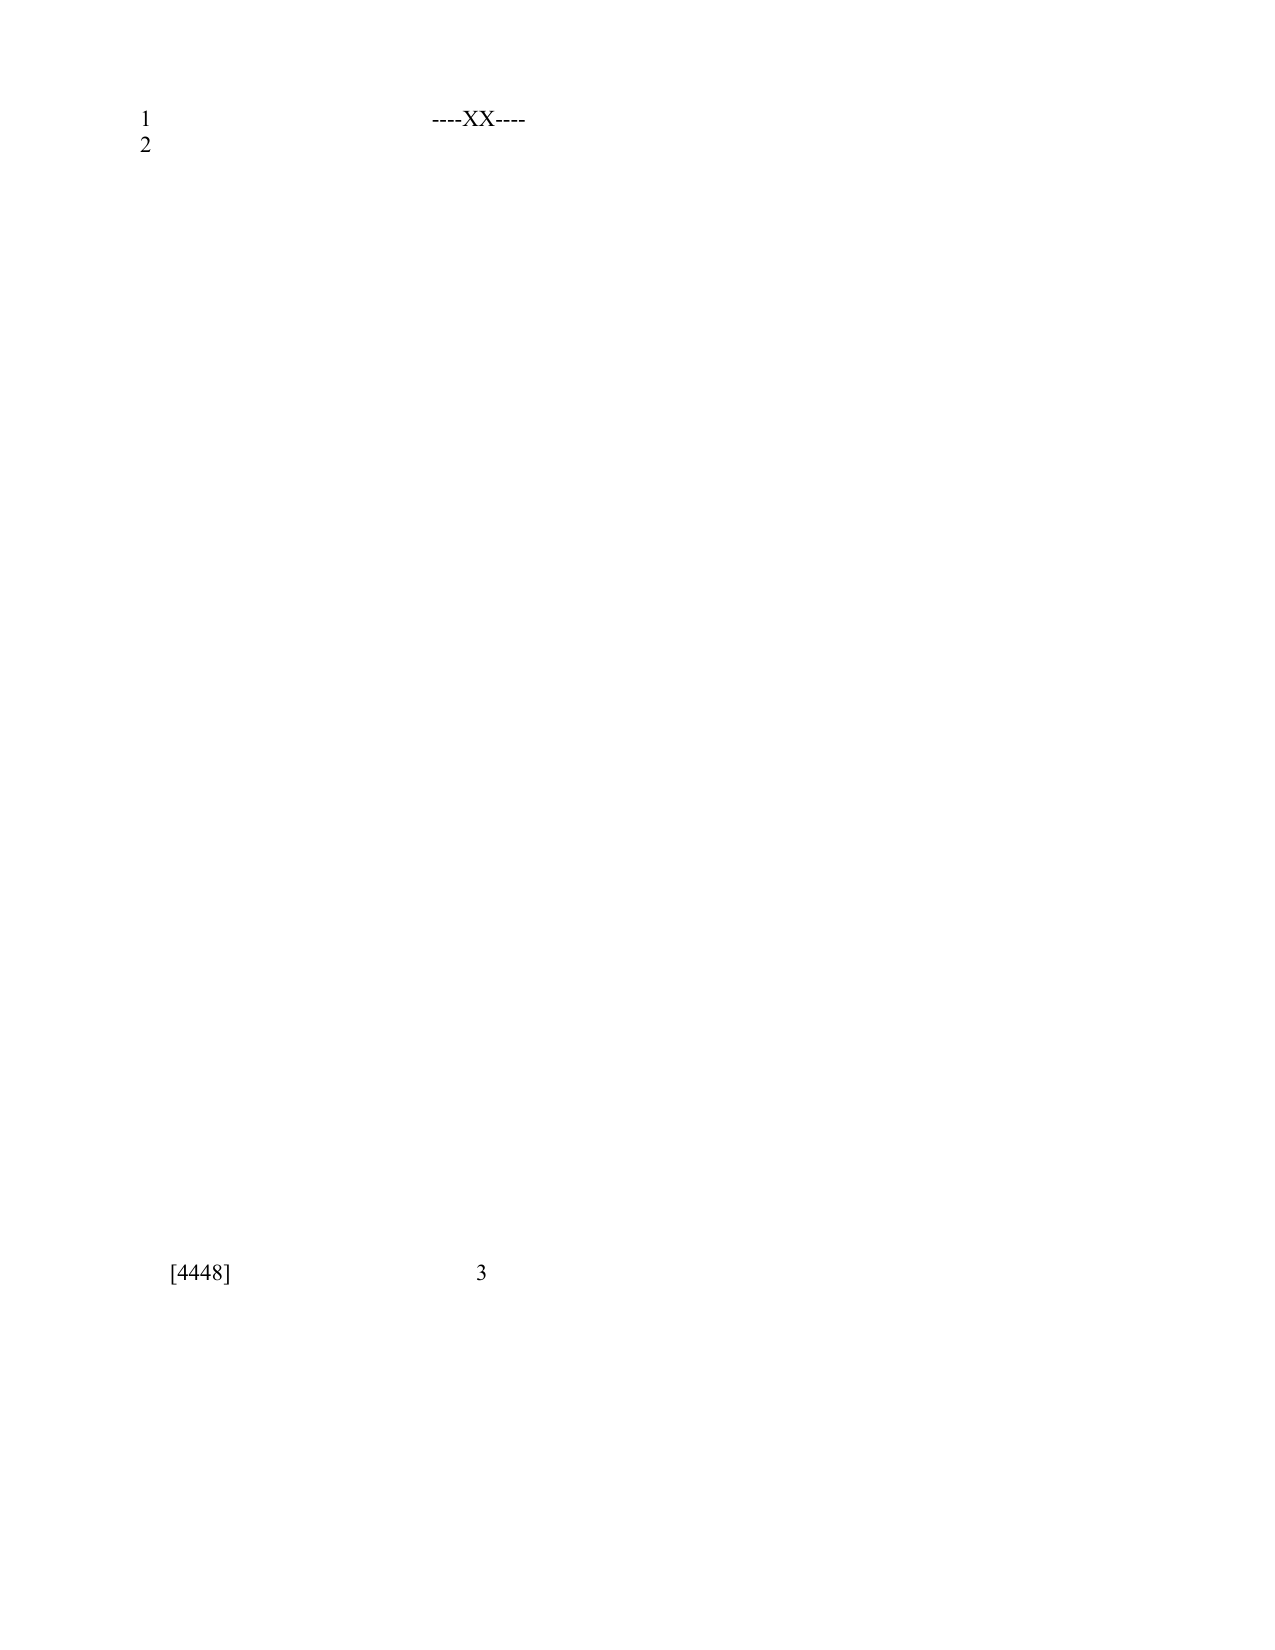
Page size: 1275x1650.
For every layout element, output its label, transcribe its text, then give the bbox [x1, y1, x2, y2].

text ----XX---- [169, 105, 787, 131]
